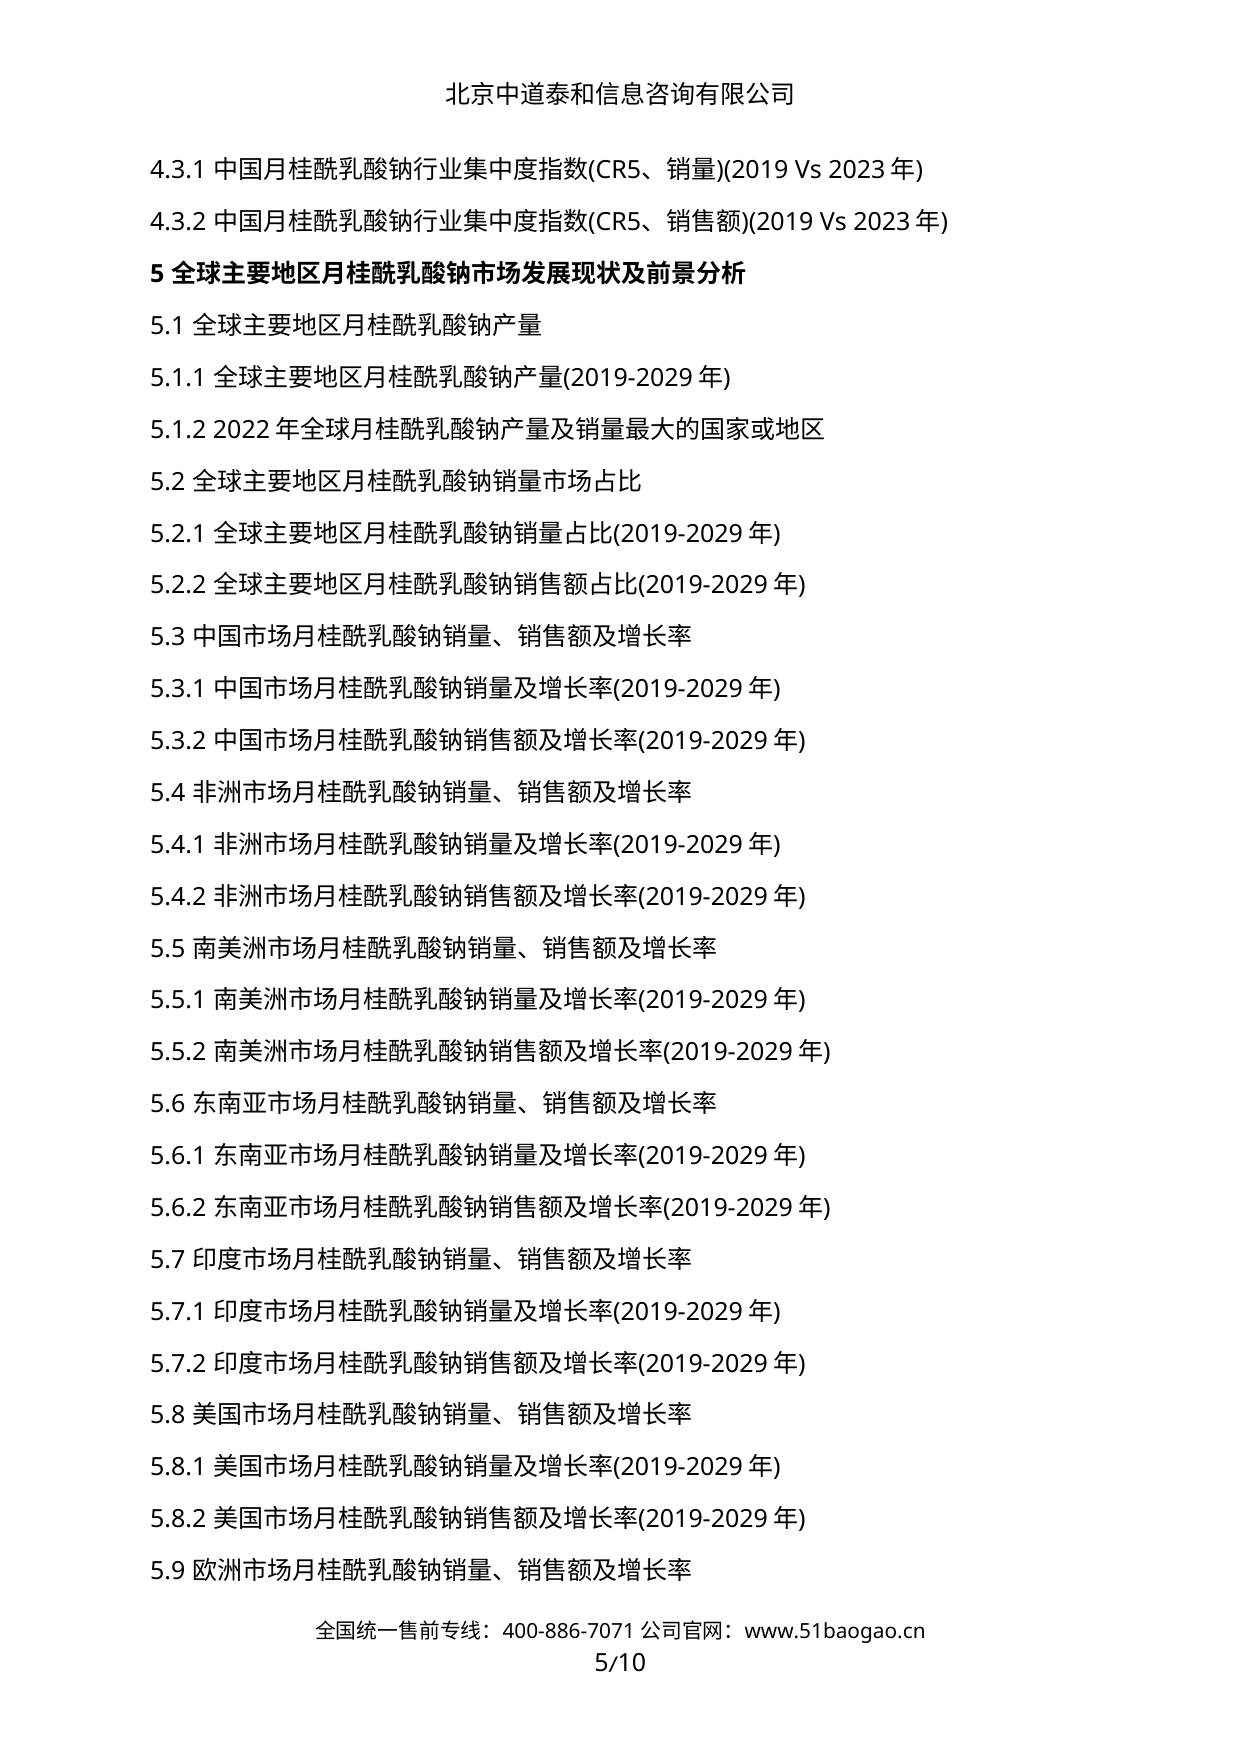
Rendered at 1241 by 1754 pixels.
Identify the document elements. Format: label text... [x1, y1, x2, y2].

text 5.8 美国市场月桂酰乳酸钠销量、销售额及增长率 [150, 1395, 1090, 1431]
text 5.1.1 全球主要地区月桂酰乳酸钠产量(2019-2029年) [150, 357, 1090, 394]
text 5.5.2 南美洲市场月桂酰乳酸钠销售额及增长率(2019-2029年) [150, 1032, 1090, 1068]
text 5.9 欧洲市场月桂酰乳酸钠销量、销售额及增长率 [150, 1551, 1090, 1587]
text 5.5.1 南美洲市场月桂酰乳酸钠销量及增长率(2019-2029年) [150, 980, 1090, 1016]
text 5.7.2 印度市场月桂酰乳酸钠销售额及增长率(2019-2029年) [150, 1343, 1090, 1379]
text 5.8.2 美国市场月桂酰乳酸钠销售额及增长率(2019-2029年) [150, 1499, 1090, 1535]
text 5.4.2 非洲市场月桂酰乳酸钠销售额及增长率(2019-2029年) [150, 876, 1090, 912]
text 5.4.1 非洲市场月桂酰乳酸钠销量及增长率(2019-2029年) [150, 824, 1090, 861]
text 5.4 非洲市场月桂酰乳酸钠销量、销售额及增长率 [150, 772, 1090, 809]
text 5.3.1 中国市场月桂酰乳酸钠销量及增长率(2019-2029年) [150, 669, 1090, 705]
text 5.1.2 2022年全球月桂酰乳酸钠产量及销量最大的国家或地区 [150, 409, 1090, 446]
text 5.1 全球主要地区月桂酰乳酸钠产量 [150, 306, 1090, 342]
text 5.2 全球主要地区月桂酰乳酸钠销量市场占比 [150, 461, 1090, 497]
text 5 全球主要地区月桂酰乳酸钠市场发展现状及前景分析 [150, 254, 1090, 290]
text 5.5 南美洲市场月桂酰乳酸钠销量、销售额及增长率 [150, 928, 1090, 964]
text 5.6.1 东南亚市场月桂酰乳酸钠销量及增长率(2019-2029年) [150, 1136, 1090, 1172]
text 5.6 东南亚市场月桂酰乳酸钠销量、销售额及增长率 [150, 1084, 1090, 1120]
text 5.2.1 全球主要地区月桂酰乳酸钠销量占比(2019-2029年) [150, 513, 1090, 549]
text 5.7 印度市场月桂酰乳酸钠销量、销售额及增长率 [150, 1239, 1090, 1276]
text 5.6.2 东南亚市场月桂酰乳酸钠销售额及增长率(2019-2029年) [150, 1187, 1090, 1224]
text 4.3.2 中国月桂酰乳酸钠行业集中度指数(CR5、销售额)(2019 Vs 2023年) [150, 202, 1090, 238]
text 5.8.1 美国市场月桂酰乳酸钠销量及增长率(2019-2029年) [150, 1447, 1090, 1483]
text 5.3 中国市场月桂酰乳酸钠销量、销售额及增长率 [150, 617, 1090, 653]
text 5.2.2 全球主要地区月桂酰乳酸钠销售额占比(2019-2029年) [150, 565, 1090, 601]
text 4.3.1 中国月桂酰乳酸钠行业集中度指数(CR5、销量)(2019 Vs 2023年) [150, 150, 1090, 186]
text 5.3.2 中国市场月桂酰乳酸钠销售额及增长率(2019-2029年) [150, 721, 1090, 757]
text 5.7.1 印度市场月桂酰乳酸钠销量及增长率(2019-2029年) [150, 1291, 1090, 1327]
